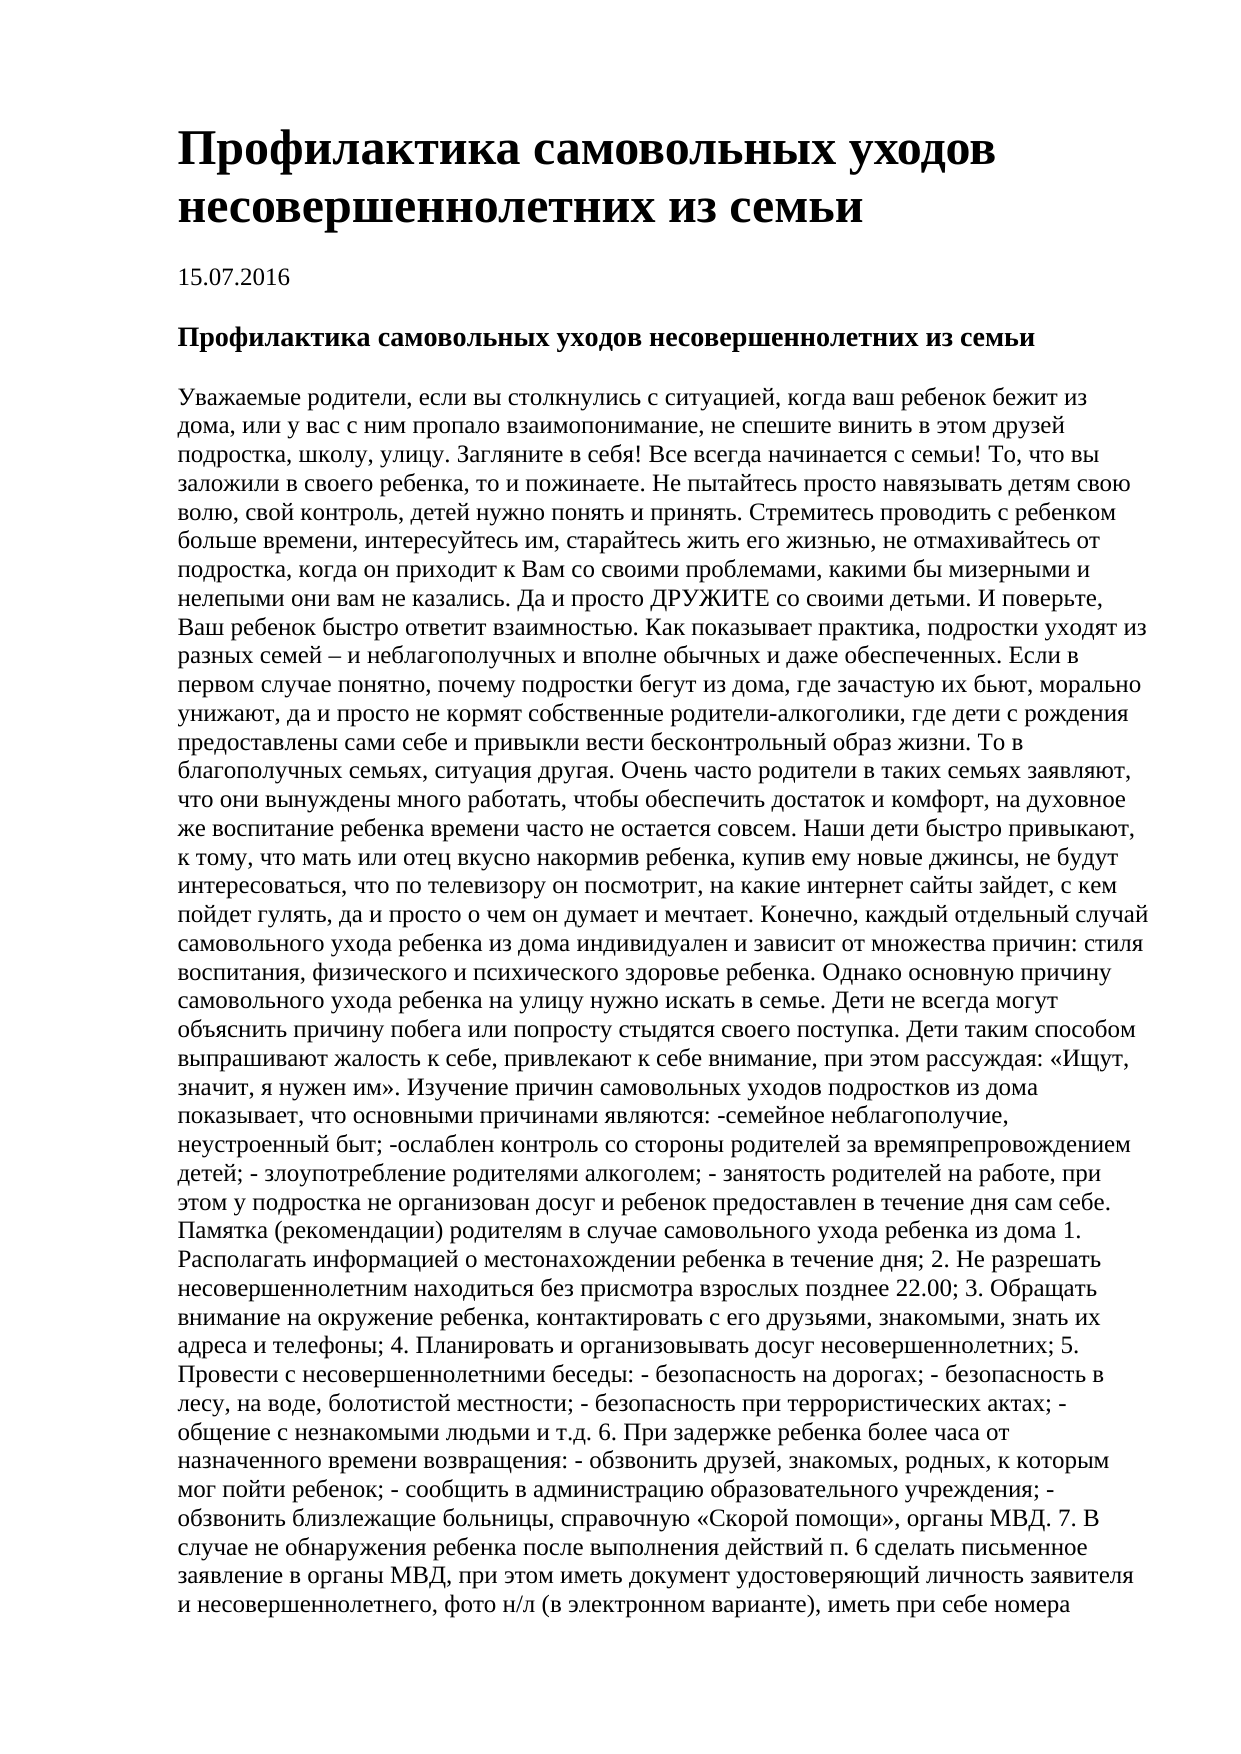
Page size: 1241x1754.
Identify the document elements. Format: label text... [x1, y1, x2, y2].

text Профилактика самовольных уходов несовершеннолетних из семьи [177, 118, 1152, 233]
text 15.07.2016 [177, 262, 1152, 291]
text Профилактика самовольных уходов несовершеннолетних из семьи [177, 320, 1152, 353]
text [177, 382, 1152, 1618]
